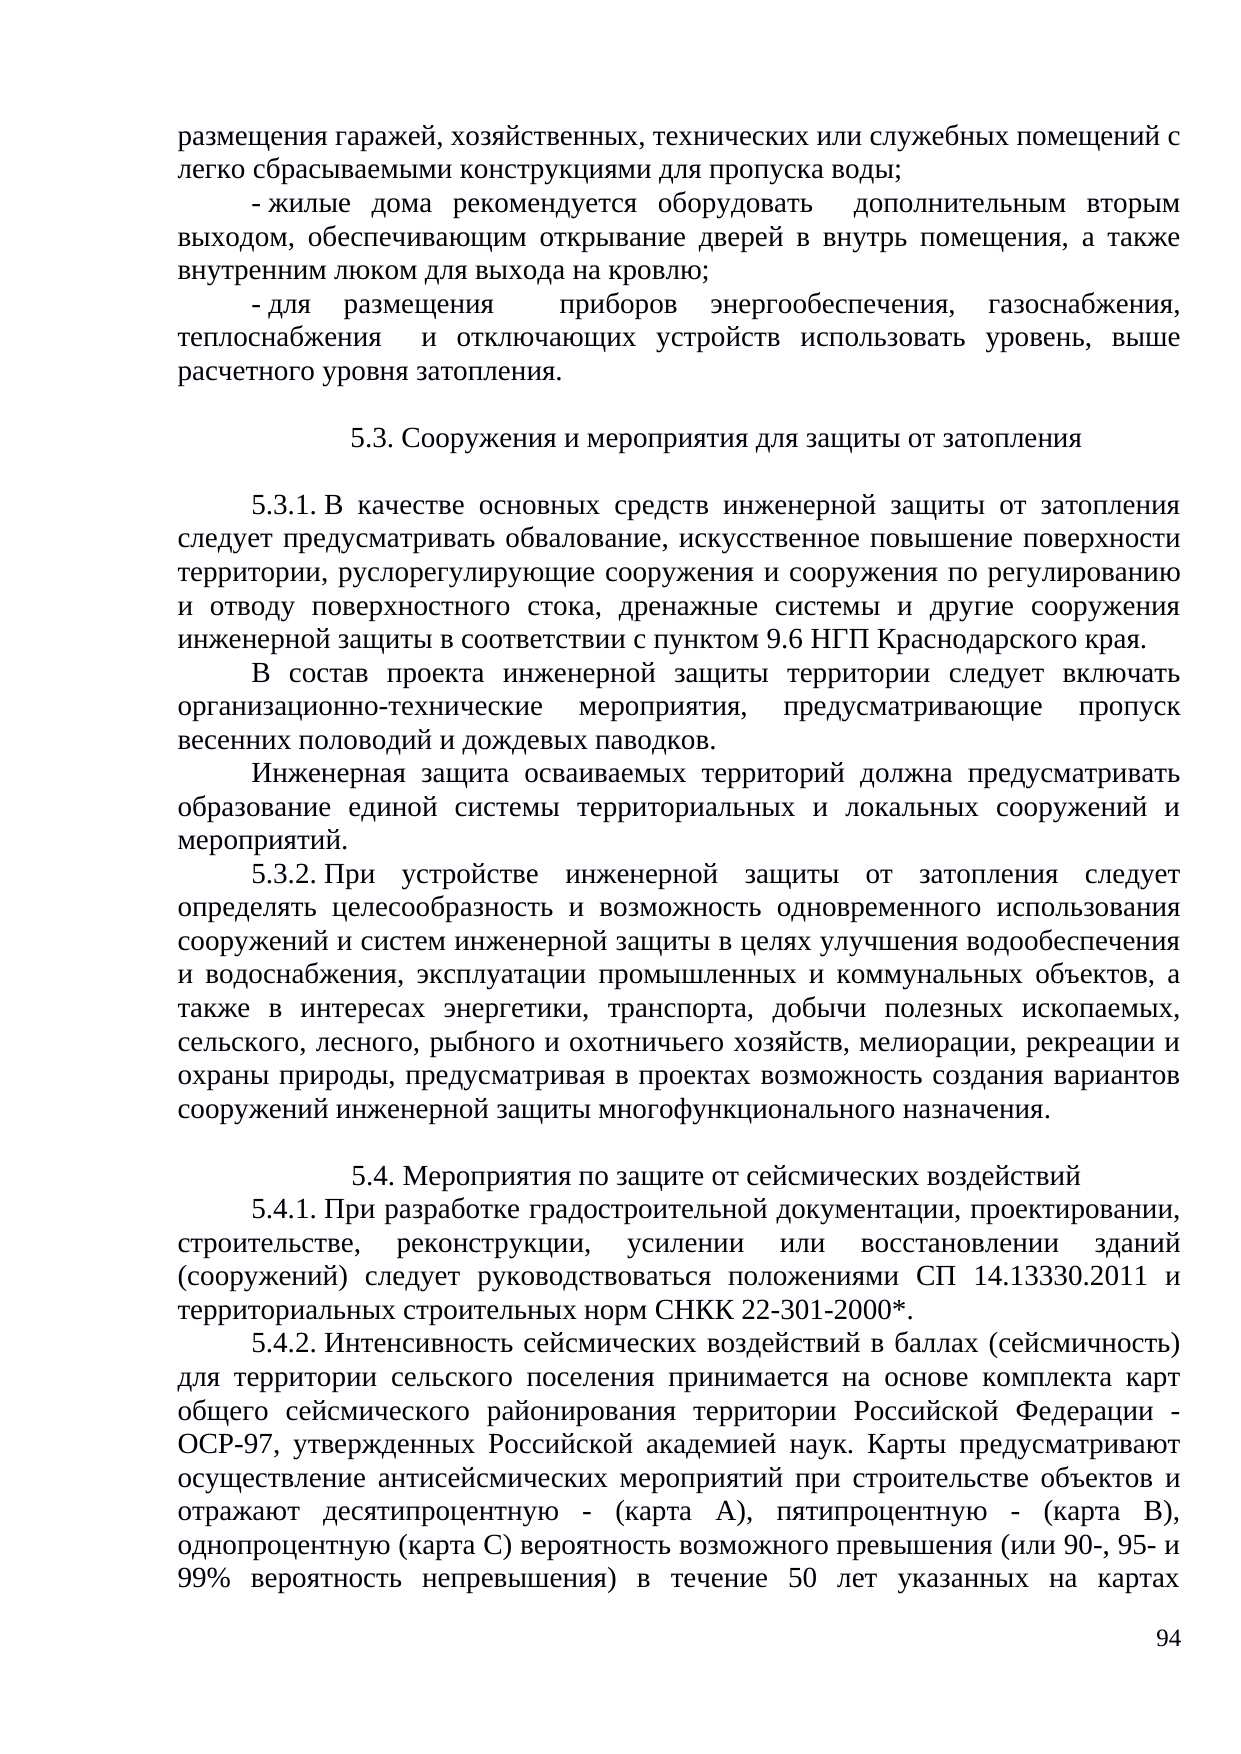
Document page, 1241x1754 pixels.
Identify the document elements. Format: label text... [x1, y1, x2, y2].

text Инженерная защита осваиваемых территорий должна предусматривать образование единой системы территориальных и локальных сооружений и мероприятий. [177, 755, 1181, 856]
text 5.3.1. В качестве основных средств инженерной защиты от затопления следует предусматривать обвалование, искусственное повышение поверхности территории, руслорегулирующие сооружения и сооружения по регулированию и отводу поверхностного стока, дренажные системы и другие сооружения инженерной защиты в соответствии с пунктом 9.6 НГП Краснодарского края. [177, 487, 1181, 655]
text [177, 1326, 1181, 1594]
text 5.3. Сооружения и мероприятия для защиты от затопления [177, 420, 1181, 453]
text 5.3.2. При устройстве инженерной защиты от затопления следует определять целесообразность и возможность одновременного использования сооружений и систем инженерной защиты в целях улучшения водообеспечения и водоснабжения, эксплуатации промышленных и коммунальных объектов, а также в интересах энергетики, транспорта, добычи полезных ископаемых, сельского, лесного, рыбного и охотничьего хозяйств, мелиорации, рекреации и охраны природы, предусматривая в проектах возможность создания вариантов сооружений инженерной защиты многофункционального назначения. [177, 856, 1181, 1124]
text - для размещения приборов энергообеспечения, газоснабжения, теплоснабжения и отключающих устройств использовать уровень, выше расчетного уровня затопления. [177, 286, 1181, 386]
text 5.4.1. При разработке градостроительной документации, проектировании, строительстве, реконструкции, усилении или восстановлении зданий (сооружений) следует руководствоваться положениями СП 14.13330.2011 и территориальных строительных норм СНКК 22-301-2000*. [177, 1191, 1181, 1326]
text - жилые дома рекомендуется оборудовать дополнительным вторым выходом, обеспечивающим открывание дверей в внутрь помещения, а также внутренним люком для выхода на кровлю; [177, 185, 1181, 286]
text В состав проекта инженерной защиты территории следует включать организационно-технические мероприятия, предусматривающие пропуск весенних половодий и дождевых паводков. [177, 655, 1181, 755]
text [177, 118, 1181, 185]
text 5.4. Мероприятия по защите от сейсмических воздействий [177, 1158, 1181, 1191]
